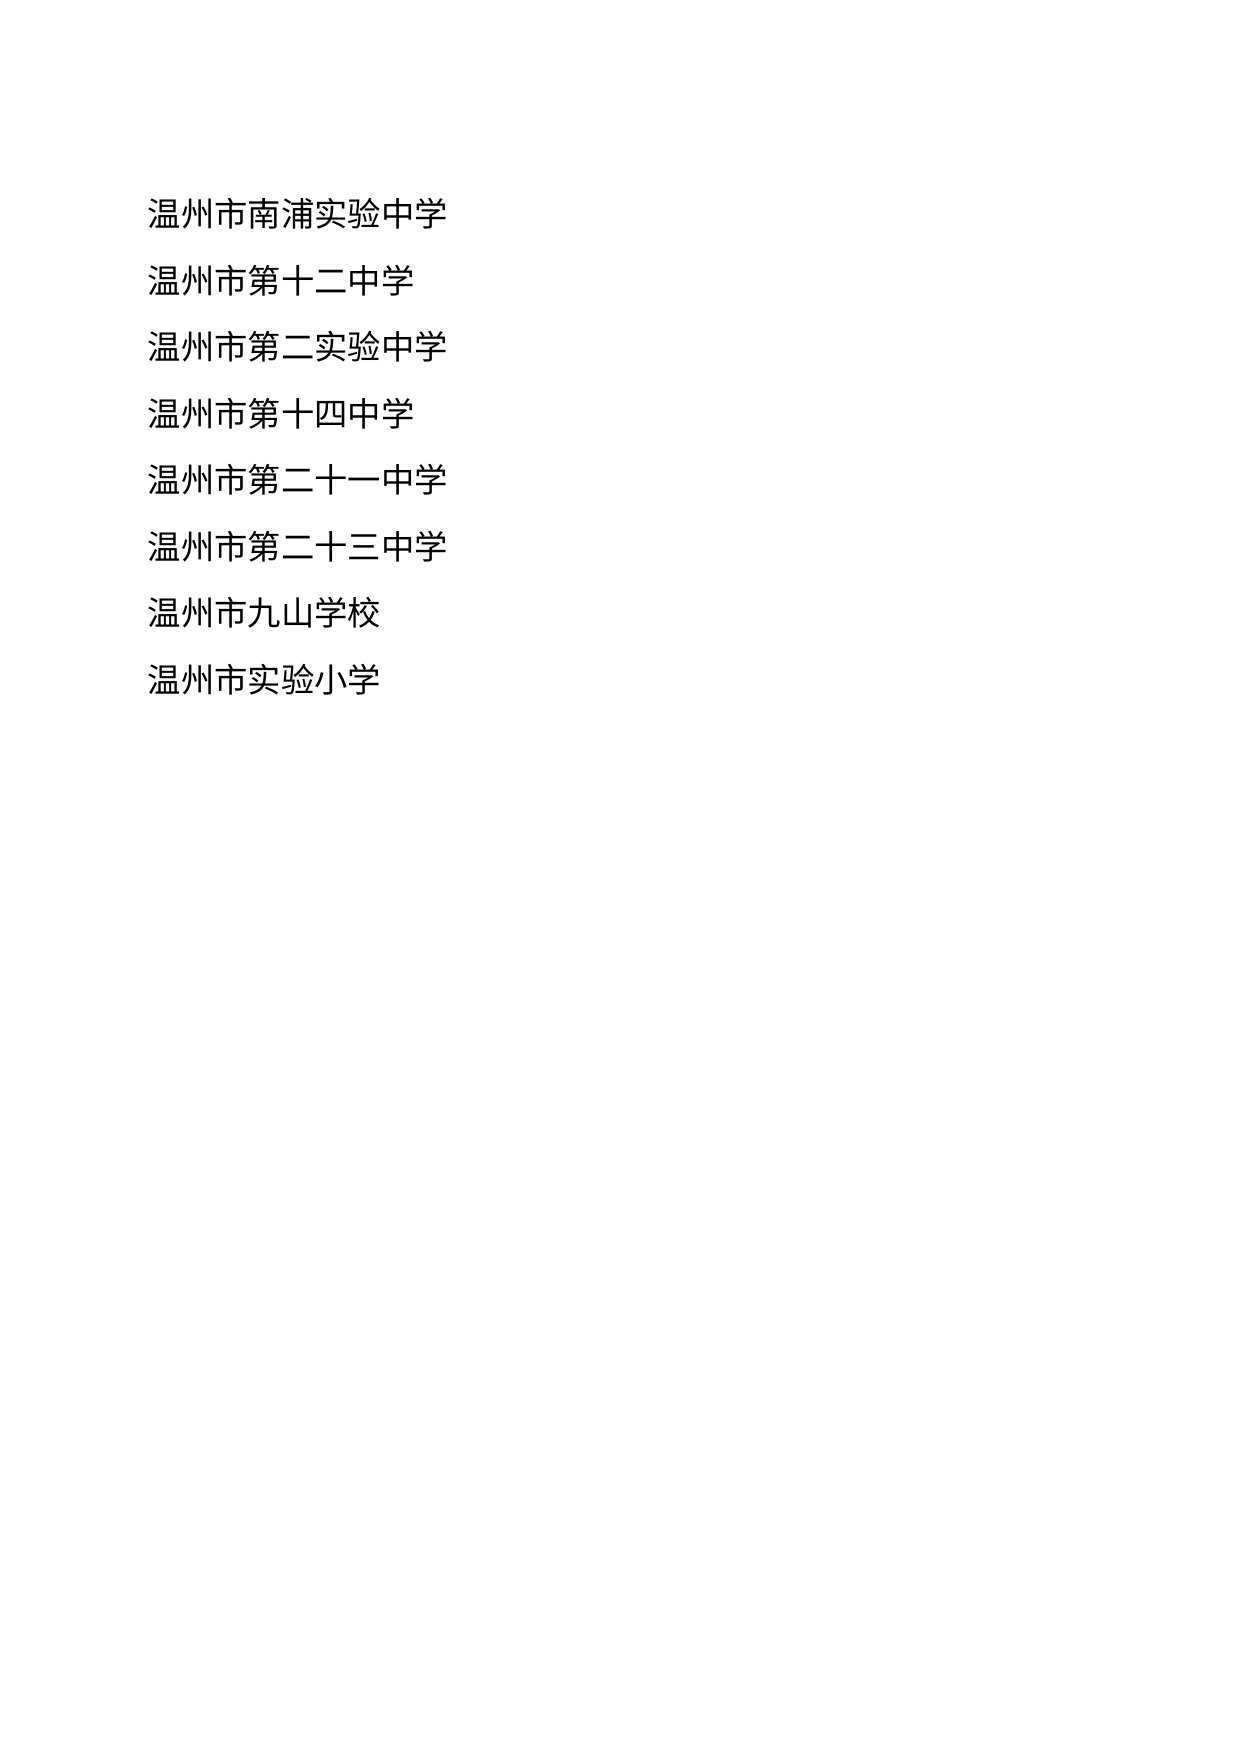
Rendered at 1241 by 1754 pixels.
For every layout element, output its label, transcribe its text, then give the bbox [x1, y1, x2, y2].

text 温州市第十四中学 [148, 378, 1093, 445]
text 温州市第二十三中学 [148, 511, 1093, 578]
text 温州市第十二中学 [148, 246, 1093, 312]
text 温州市实验小学 [148, 644, 1093, 711]
text 温州市九山学校 [148, 578, 1093, 644]
text 温州市第二十一中学 [148, 445, 1093, 511]
text 温州市第二实验中学 [148, 312, 1093, 378]
text 温州市南浦实验中学 [148, 179, 1093, 246]
